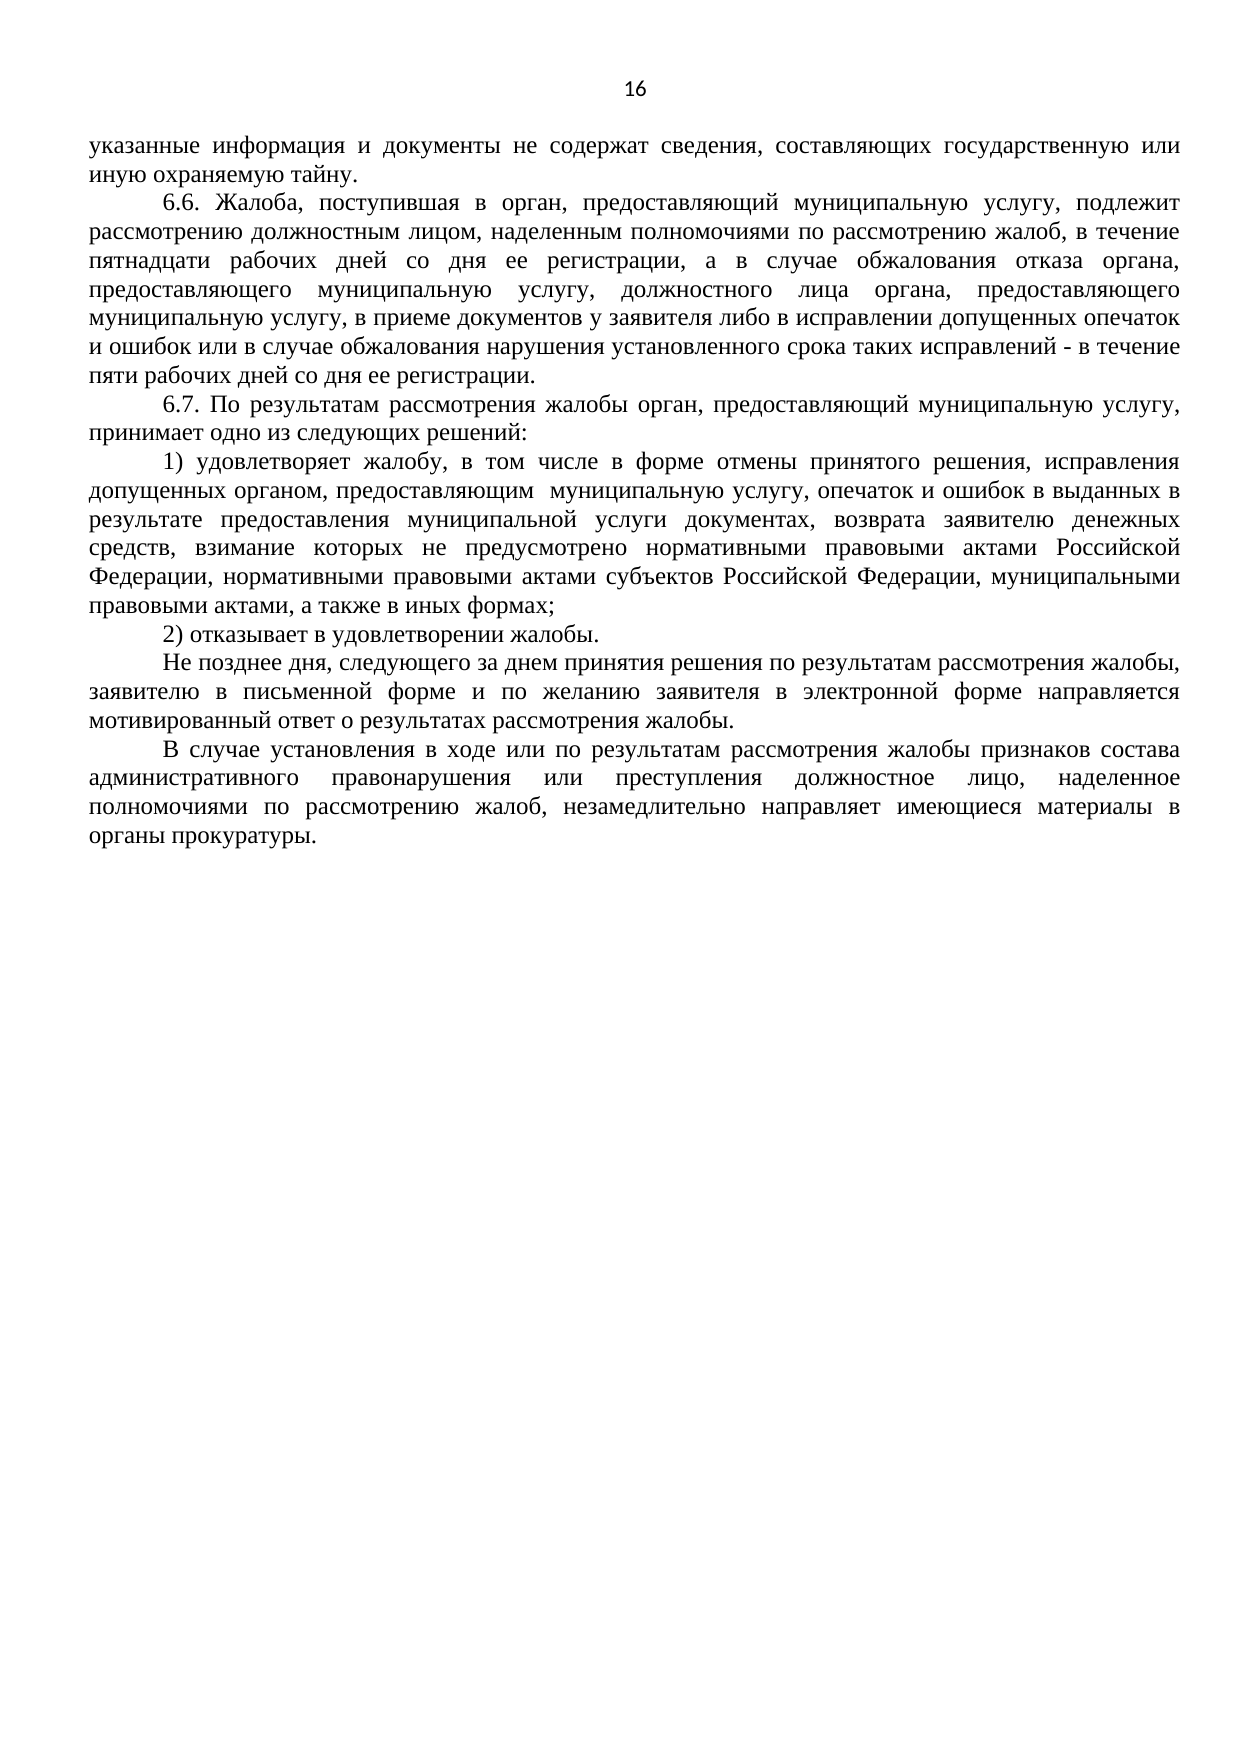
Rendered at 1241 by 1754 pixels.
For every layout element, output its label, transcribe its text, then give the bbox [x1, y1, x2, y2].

text 6.7. По результатам рассмотрения жалобы орган, предоставляющий муниципальную услугу, принимает одно из следующих решений: [89, 389, 1181, 446]
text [89, 130, 1181, 187]
text В случае установления в ходе или по результатам рассмотрения жалобы признаков состава административного правонарушения или преступления должностное лицо, наделенное полномочиями по рассмотрению жалоб, незамедлительно направляет имеющиеся материалы в органы прокуратуры. [89, 734, 1181, 849]
text 1) удовлетворяет жалобу, в том числе в форме отмены принятого решения, исправления допущенных органом, предоставляющим муниципальную услугу, опечаток и ошибок в выданных в результате предоставления муниципальной услуги документах, возврата заявителю денежных средств, взимание которых не предусмотрено нормативными правовыми актами Российской Федерации, нормативными правовыми актами субъектов Российской Федерации, муниципальными правовыми актами, а также в иных формах; [89, 446, 1181, 619]
text Не позднее дня, следующего за днем принятия решения по результатам рассмотрения жалобы, заявителю в письменной форме и по желанию заявителя в электронной форме направляется мотивированный ответ о результатах рассмотрения жалобы. [89, 647, 1181, 734]
text 6.6. Жалоба, поступившая в орган, предоставляющий муниципальную услугу, подлежит рассмотрению должностным лицом, наделенным полномочиями по рассмотрению жалоб, в течение пятнадцати рабочих дней со дня ее регистрации, а в случае обжалования отказа органа, предоставляющего муниципальную услугу, должностного лица органа, предоставляющего муниципальную услугу, в приеме документов у заявителя либо в исправлении допущенных опечаток и ошибок или в случае обжалования нарушения установленного срока таких исправлений - в течение пяти рабочих дней со дня ее регистрации. [89, 187, 1181, 389]
text 2) отказывает в удовлетворении жалобы. [89, 619, 1181, 647]
